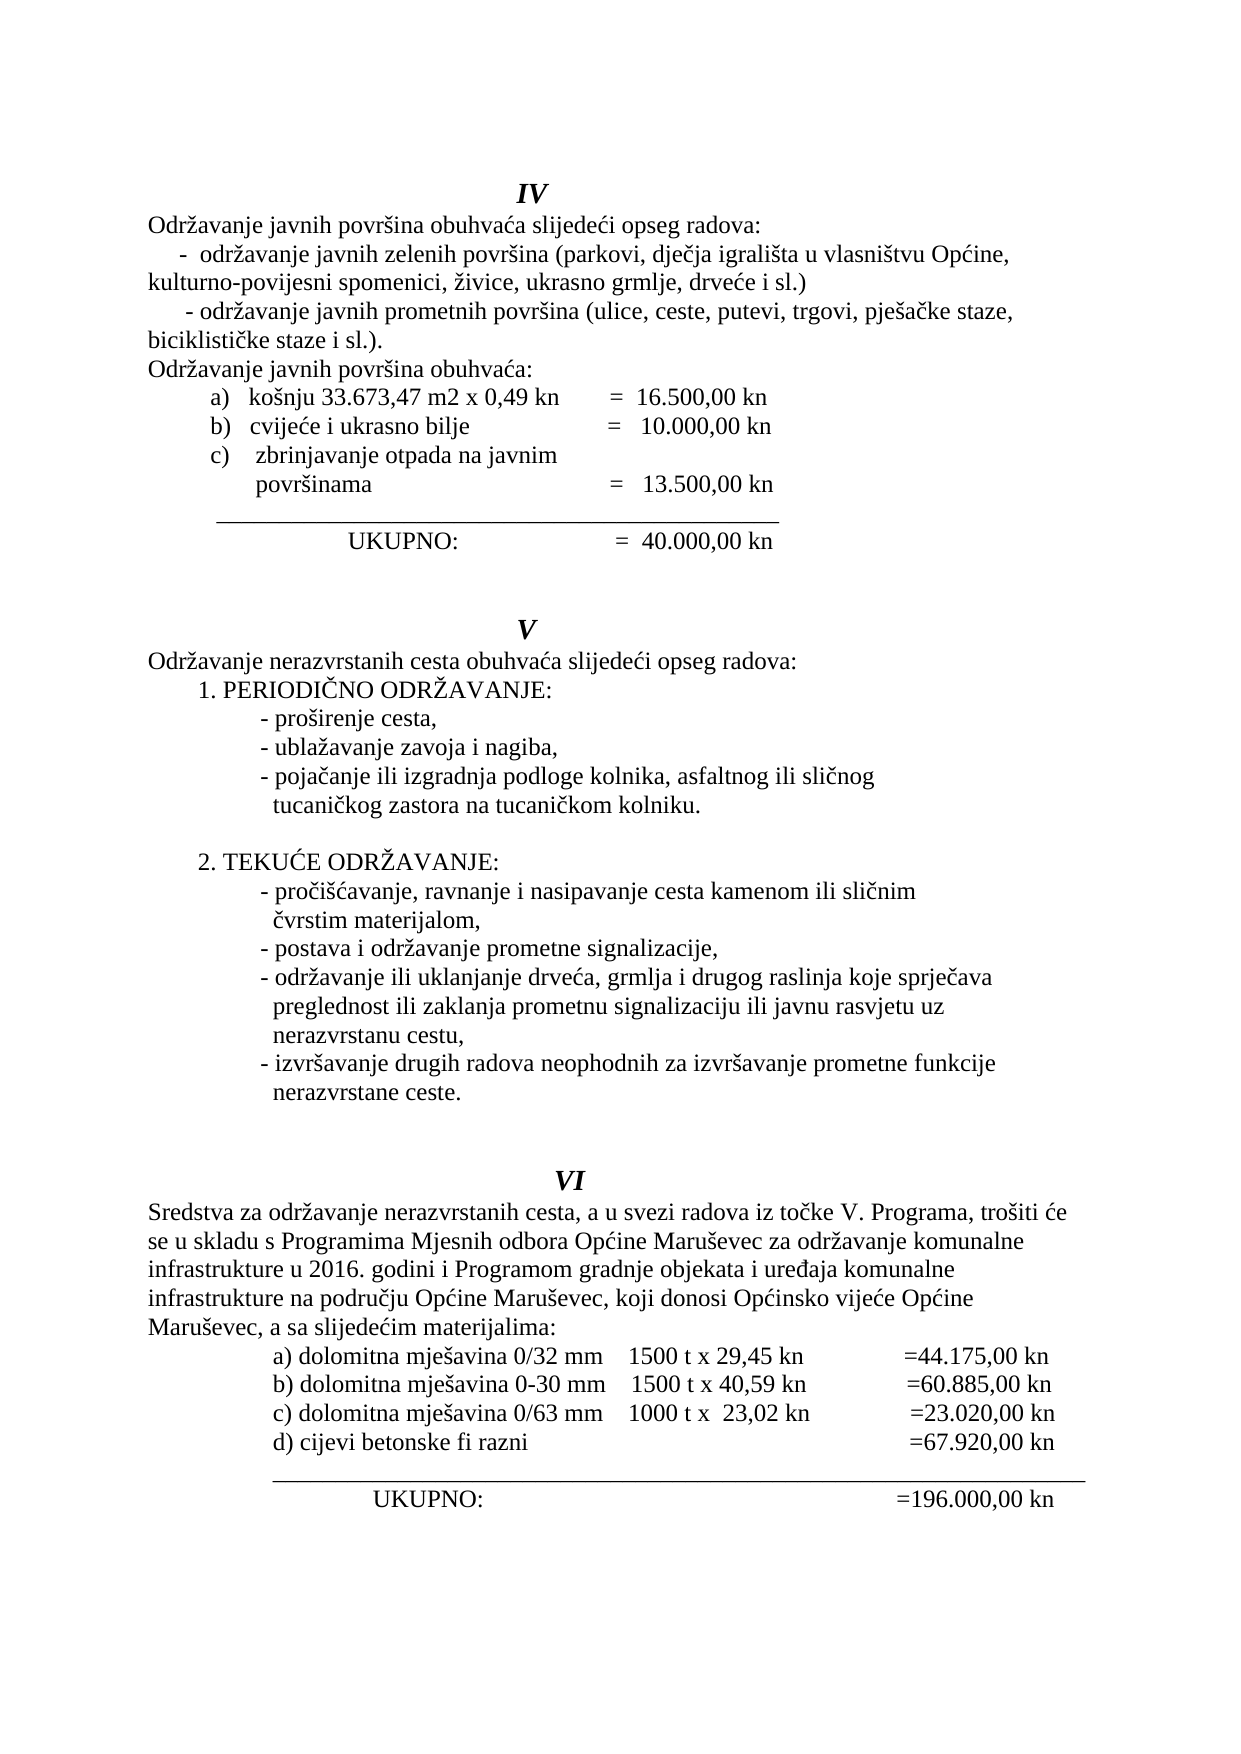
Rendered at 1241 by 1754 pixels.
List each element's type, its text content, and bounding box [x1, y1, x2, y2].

text - proširenje cesta, [148, 703, 1093, 732]
text c) dolomitna mješavina 0/63 mm 1000 t x 23,02 kn =23.020,00 kn [148, 1398, 1093, 1427]
text - izvršavanje drugih radova neophodnih za izvršavanje prometne funkcije [148, 1048, 1093, 1077]
text IV [148, 176, 1093, 210]
text - postava i održavanje prometne signalizacije, [148, 933, 1093, 962]
text nerazvrstanu cestu, [148, 1020, 1093, 1048]
text Održavanje nerazvrstanih cesta obuhvaća slijedeći opseg radova: [148, 646, 1093, 675]
text b) cvijeće i ukrasno bilje = 10.000,00 kn [148, 411, 1093, 440]
text - održavanje javnih prometnih površina (ulice, ceste, putevi, trgovi, pješačke staze, biciklističke staze i sl.). [148, 296, 1093, 354]
text 1. PERIODIČNO ODRŽAVANJE: [148, 675, 1093, 703]
text b) dolomitna mješavina 0-30 mm 1500 t x 40,59 kn =60.885,00 kn [148, 1369, 1093, 1398]
text UKUPNO: =196.000,00 kn [148, 1484, 1093, 1513]
text - ublažavanje zavoja i nagiba, [148, 732, 1093, 761]
text V [148, 612, 1093, 646]
text VI [148, 1163, 1093, 1197]
list zbrinjavanje otpada na javnim [210, 440, 1093, 469]
text 2. TEKUĆE ODRŽAVANJE: [148, 847, 1093, 876]
text a) košnju 33.673,47 m2 x 0,49 kn = 16.500,00 kn [148, 382, 1093, 411]
text čvrstim materijalom, [148, 905, 1093, 933]
text površinama = 13.500,00 kn [255, 469, 1093, 497]
text - pročišćavanje, ravnanje i nasipavanje cesta kamenom ili sličnim [148, 876, 1093, 905]
text _________________________________________________________________ [148, 1456, 1093, 1484]
text - pojačanje ili izgradnja podloge kolnika, asfaltnog ili sličnog [148, 761, 1093, 790]
text Sredstva za održavanje nerazvrstanih cesta, a u svezi radova iz točke V. Programa, trošiti će se u skladu s Programima Mjesnih odbora Općine Maruševec za održavanje komunalne infrastrukture u 2016. godini i Programom gradnje objekata i uređaja komunalne infrastrukture na području Općine Maruševec, koji donosi Općinsko vijeće Općine Maruševec, a sa slijedećim materijalima: [148, 1197, 1093, 1341]
text - održavanje ili uklanjanje drveća, grmlja i drugog raslinja koje sprječava [148, 962, 1093, 991]
text d) cijevi betonske fi razni =67.920,00 kn [148, 1427, 1093, 1456]
text - održavanje javnih zelenih površina (parkovi, dječja igrališta u vlasništvu Općine, kulturno-povijesni spomenici, živice, ukrasno grmlje, drveće i sl.) [148, 239, 1093, 296]
text Održavanje javnih površina obuhvaća: [148, 354, 1093, 382]
text tucaničkog zastora na tucaničkom kolniku. [148, 790, 1093, 818]
text UKUPNO: = 40.000,00 kn [148, 526, 1093, 555]
text _____________________________________________ [148, 497, 1093, 526]
text preglednost ili zaklanja prometnu signalizaciju ili javnu rasvjetu uz [148, 991, 1093, 1020]
text a) dolomitna mješavina 0/32 mm 1500 t x 29,45 kn =44.175,00 kn [148, 1341, 1093, 1369]
text Održavanje javnih površina obuhvaća slijedeći opseg radova: [148, 210, 1093, 239]
text nerazvrstane ceste. [148, 1077, 1093, 1106]
